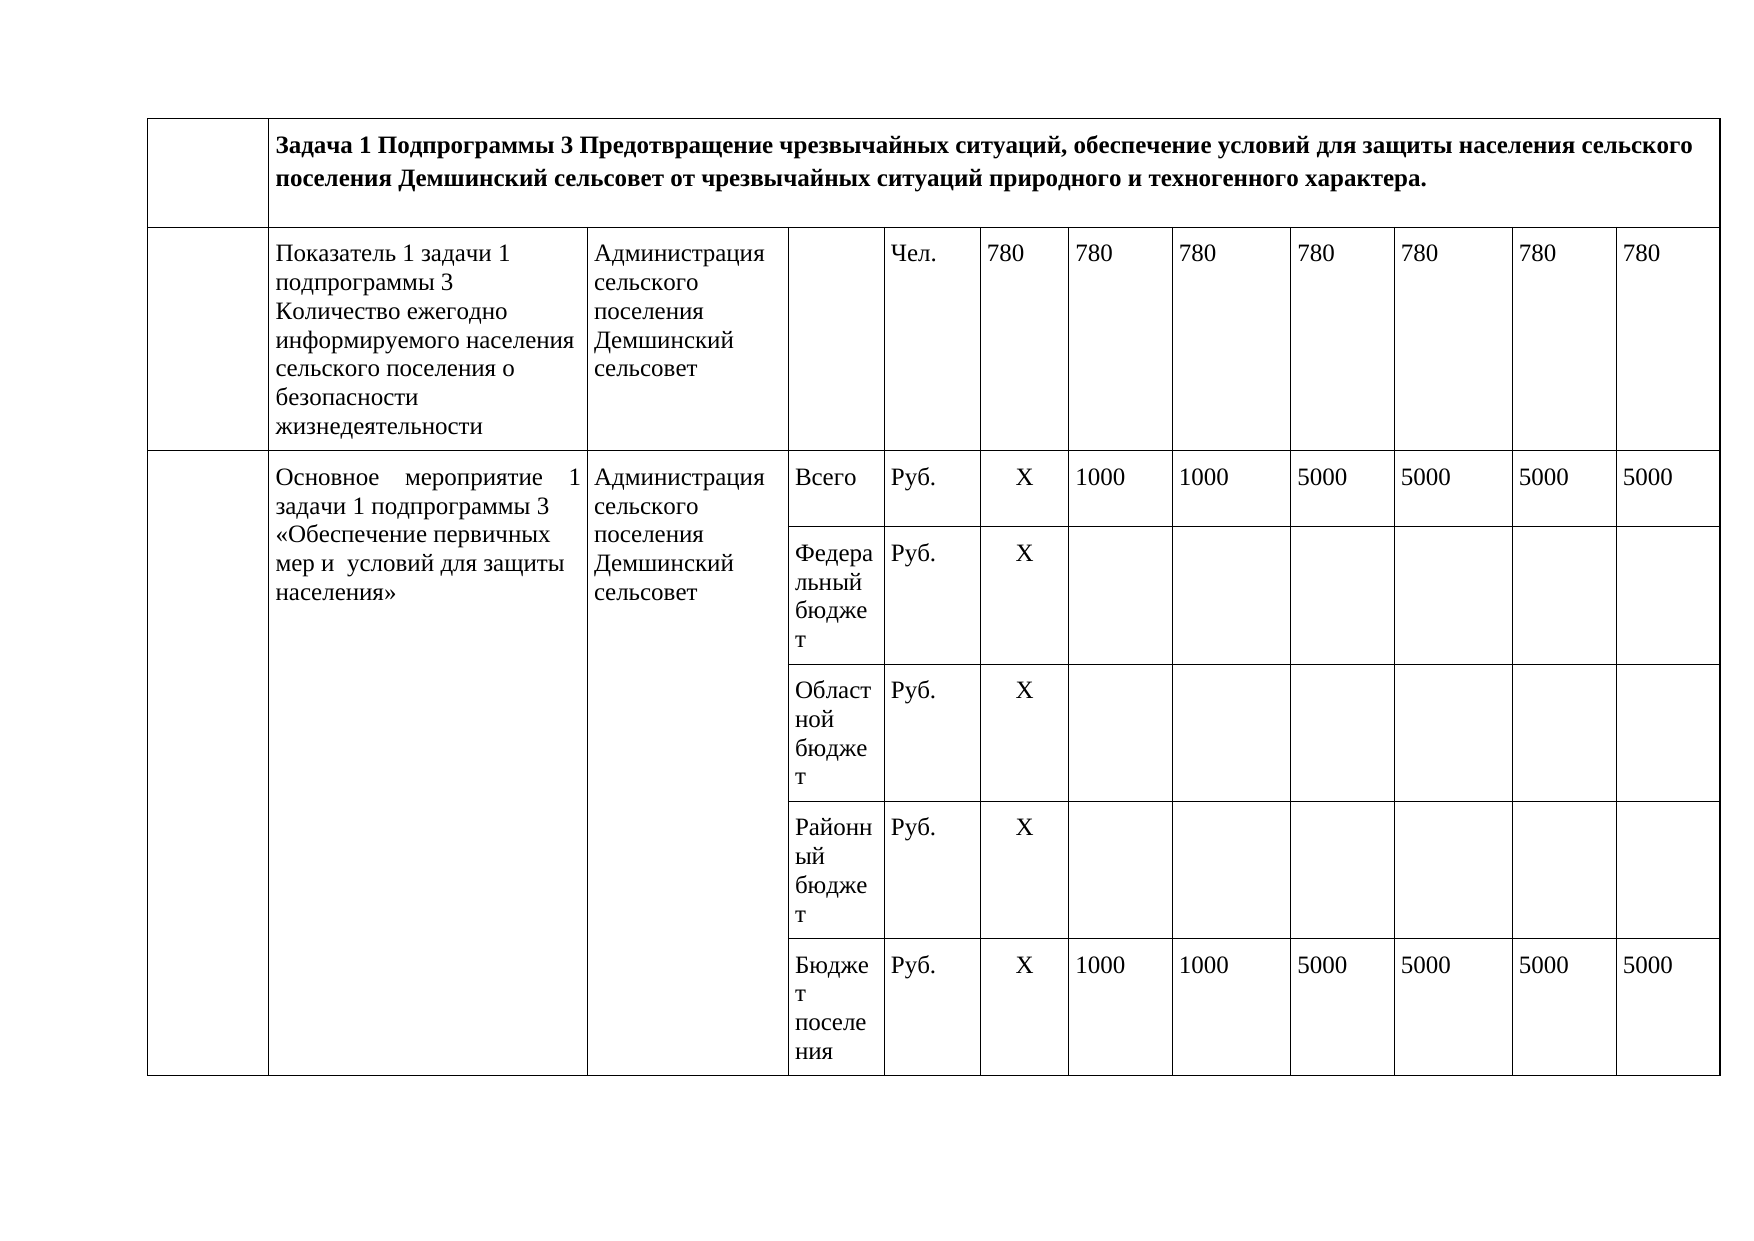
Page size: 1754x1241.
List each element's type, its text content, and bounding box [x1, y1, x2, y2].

table_cell Администрация сельского поселения Демшинский сельсовет [588, 228, 788, 450]
table_cell 780 [1617, 228, 1719, 450]
table_cell Администрация сельского поселения Демшинский сельсовет [588, 451, 788, 1075]
table_cell Х [981, 527, 1068, 663]
table_cell Чел. [885, 228, 980, 450]
table_cell 1000 [1173, 939, 1290, 1075]
table_cell [1513, 802, 1616, 938]
table_cell Руб. [885, 451, 980, 526]
table_cell 1000 [1069, 939, 1172, 1075]
table_cell 5000 [1513, 939, 1616, 1075]
table_cell 5000 [1291, 451, 1394, 526]
table_cell 1000 [1173, 451, 1290, 526]
table_cell [1173, 527, 1290, 663]
table_cell 1000 [1069, 451, 1172, 526]
table_cell Бюджет поселения [789, 939, 884, 1075]
table_cell Руб. [885, 665, 980, 801]
table_cell Районный бюджет [789, 802, 884, 938]
table_cell [1617, 527, 1719, 663]
table_cell 5000 [1291, 939, 1394, 1075]
table_cell Х [981, 939, 1068, 1075]
table_cell [1173, 802, 1290, 938]
table_cell [1617, 665, 1719, 801]
table_cell [148, 451, 268, 1075]
table_cell 780 [1069, 228, 1172, 450]
table_cell 780 [1291, 228, 1394, 450]
table_cell 5000 [1395, 939, 1512, 1075]
table_cell Всего [789, 451, 884, 526]
table_cell Х [981, 451, 1068, 526]
table_cell Руб. [885, 802, 980, 938]
table_cell [1069, 802, 1172, 938]
table_cell [1069, 665, 1172, 801]
table_cell [1069, 527, 1172, 663]
table_cell Основное мероприятие 1 задачи 1 подпрограммы 3 «Обеспечение первичных мер и условий для защиты населения» [269, 451, 587, 1075]
table_cell 5000 [1617, 451, 1719, 526]
table_cell Руб. [885, 939, 980, 1075]
table_cell [1395, 665, 1512, 801]
table_cell [1395, 527, 1512, 663]
table_cell 5000 [1617, 939, 1719, 1075]
table_cell Х [981, 802, 1068, 938]
table_cell [1617, 802, 1719, 938]
table_cell Руб. [885, 527, 980, 663]
table_cell Задача 1 Подпрограммы 3 Предотвращение чрезвычайных ситуаций, обеспечение условий для защиты населения сельского поселения Демшинский сельсовет от чрезвычайных ситуаций природного и техногенного характера. [269, 119, 1719, 227]
table_cell 5000 [1395, 451, 1512, 526]
table_cell Областной бюджет [789, 665, 884, 801]
table_cell 780 [1173, 228, 1290, 450]
table_cell [789, 228, 884, 450]
table_cell [1513, 527, 1616, 663]
table_cell [1291, 665, 1394, 801]
table_cell 780 [981, 228, 1068, 450]
table_cell 780 [1395, 228, 1512, 450]
table_cell Федеральный бюджет [789, 527, 884, 663]
table_cell 780 [1513, 228, 1616, 450]
table_cell Х [981, 665, 1068, 801]
table_cell Показатель 1 задачи 1 подпрограммы 3 Количество ежегодно информируемого населения сельского поселения о безопасности жизнедеятельности [269, 228, 587, 450]
table_cell [148, 119, 268, 227]
table_cell [1513, 665, 1616, 801]
table_cell 5000 [1513, 451, 1616, 526]
table_cell [1291, 527, 1394, 663]
table_cell [1173, 665, 1290, 801]
table_cell [148, 228, 268, 450]
table_cell [1291, 802, 1394, 938]
table_cell [1395, 802, 1512, 938]
